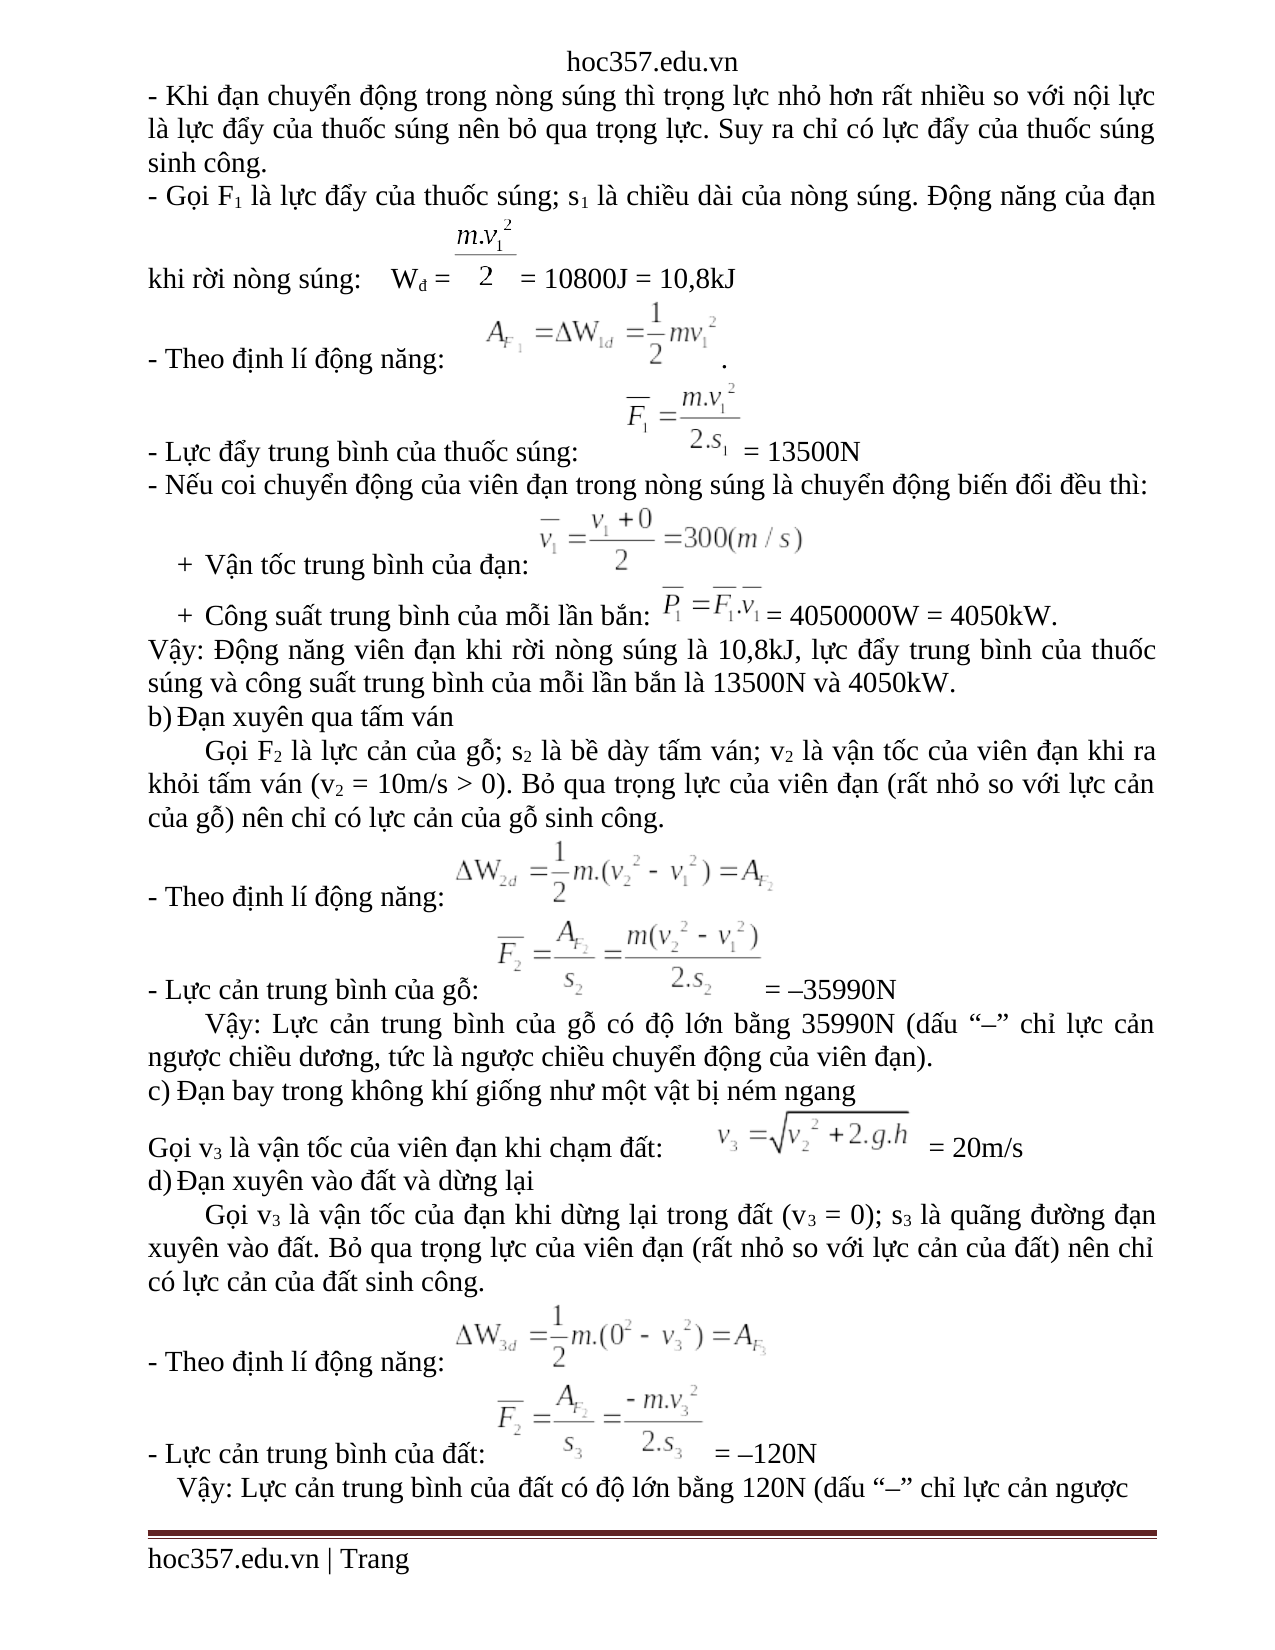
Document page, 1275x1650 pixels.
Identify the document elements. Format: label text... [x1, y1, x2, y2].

text - Lực cản trung bình của đất: = –120N [148, 1377, 1157, 1470]
text + Công suất trung bình của mỗi lần bắn: = 4050000W = 4050kW. [148, 581, 1157, 632]
text - Lực đẩy trung bình của thuốc súng: = 13500N [148, 374, 1157, 467]
text Gọi v3 là vận tốc của viên đạn khi chạm đất: = 20m/s [148, 1106, 1157, 1163]
text - Lực cản trung bình của gỗ: = –35990N [148, 913, 1157, 1006]
text - Theo định lí động năng: [148, 1298, 1157, 1377]
text - Nếu coi chuyển động của viên đạn trong nòng súng là chuyển động biến đổi đều thì: [148, 467, 1157, 501]
text Vậy: Lực cản trung bình của gỗ có độ lớn bằng 35990N (dấu “–” chỉ lực cản ngược chiều dương, tức là ngược chiều chuyển động của viên đạn). [148, 1006, 1157, 1073]
text Gọi F2 là lực cản của gỗ; s2 là bề dày tấm ván; v2 là vận tốc của viên đạn khi ra khỏi tấm ván (v2 = 10m/s > 0). Bỏ qua trọng lực của viên đạn (rất nhỏ so với lực cản của gỗ) nên chỉ có lực cản của gỗ sinh công. [148, 733, 1157, 833]
text Gọi v3 là vận tốc của đạn khi dừng lại trong đất (v3 = 0); s3 là quãng đường đạn xuyên vào đất. Bỏ qua trọng lực của viên đạn (rất nhỏ so với lực cản của đất) nên chỉ có lực cản của đất sinh công. [148, 1197, 1157, 1298]
text + Vận tốc trung bình của đạn: [148, 501, 1157, 581]
text - Theo định lí động năng: [148, 833, 1157, 913]
text - Gọi F1 là lực đẩy của thuốc súng; s1 là chiều dài của nòng súng. Động năng của đạn khi rời nòng súng: Wđ == 10800J = 10,8kJ [148, 178, 1157, 295]
text d) Đạn xuyên vào đất và dừng lại [148, 1163, 1157, 1197]
text Vậy: Lực cản trung bình của đất có độ lớn bằng 120N (dấu “–” chỉ lực cản ngược [148, 1470, 1157, 1504]
text b) Đạn xuyên qua tấm ván [148, 699, 1157, 733]
text Vậy: Động năng viên đạn khi rời nòng súng là 10,8kJ, lực đẩy trung bình của thuốc súng và công suất trung bình của mỗi lần bắn là 13500N và 4050kW. [148, 632, 1157, 699]
text - Khi đạn chuyển động trong nòng súng thì trọng lực nhỏ hơn rất nhiều so với nội lực là lực đẩy của thuốc súng nên bỏ qua trọng lực. Suy ra chỉ có lực đẩy của thuốc súng sinh công. [148, 78, 1157, 178]
text c) Đạn bay trong không khí giống như một vật bị ném ngang [148, 1073, 1157, 1106]
text - Theo định lí động năng: . [148, 295, 1157, 374]
